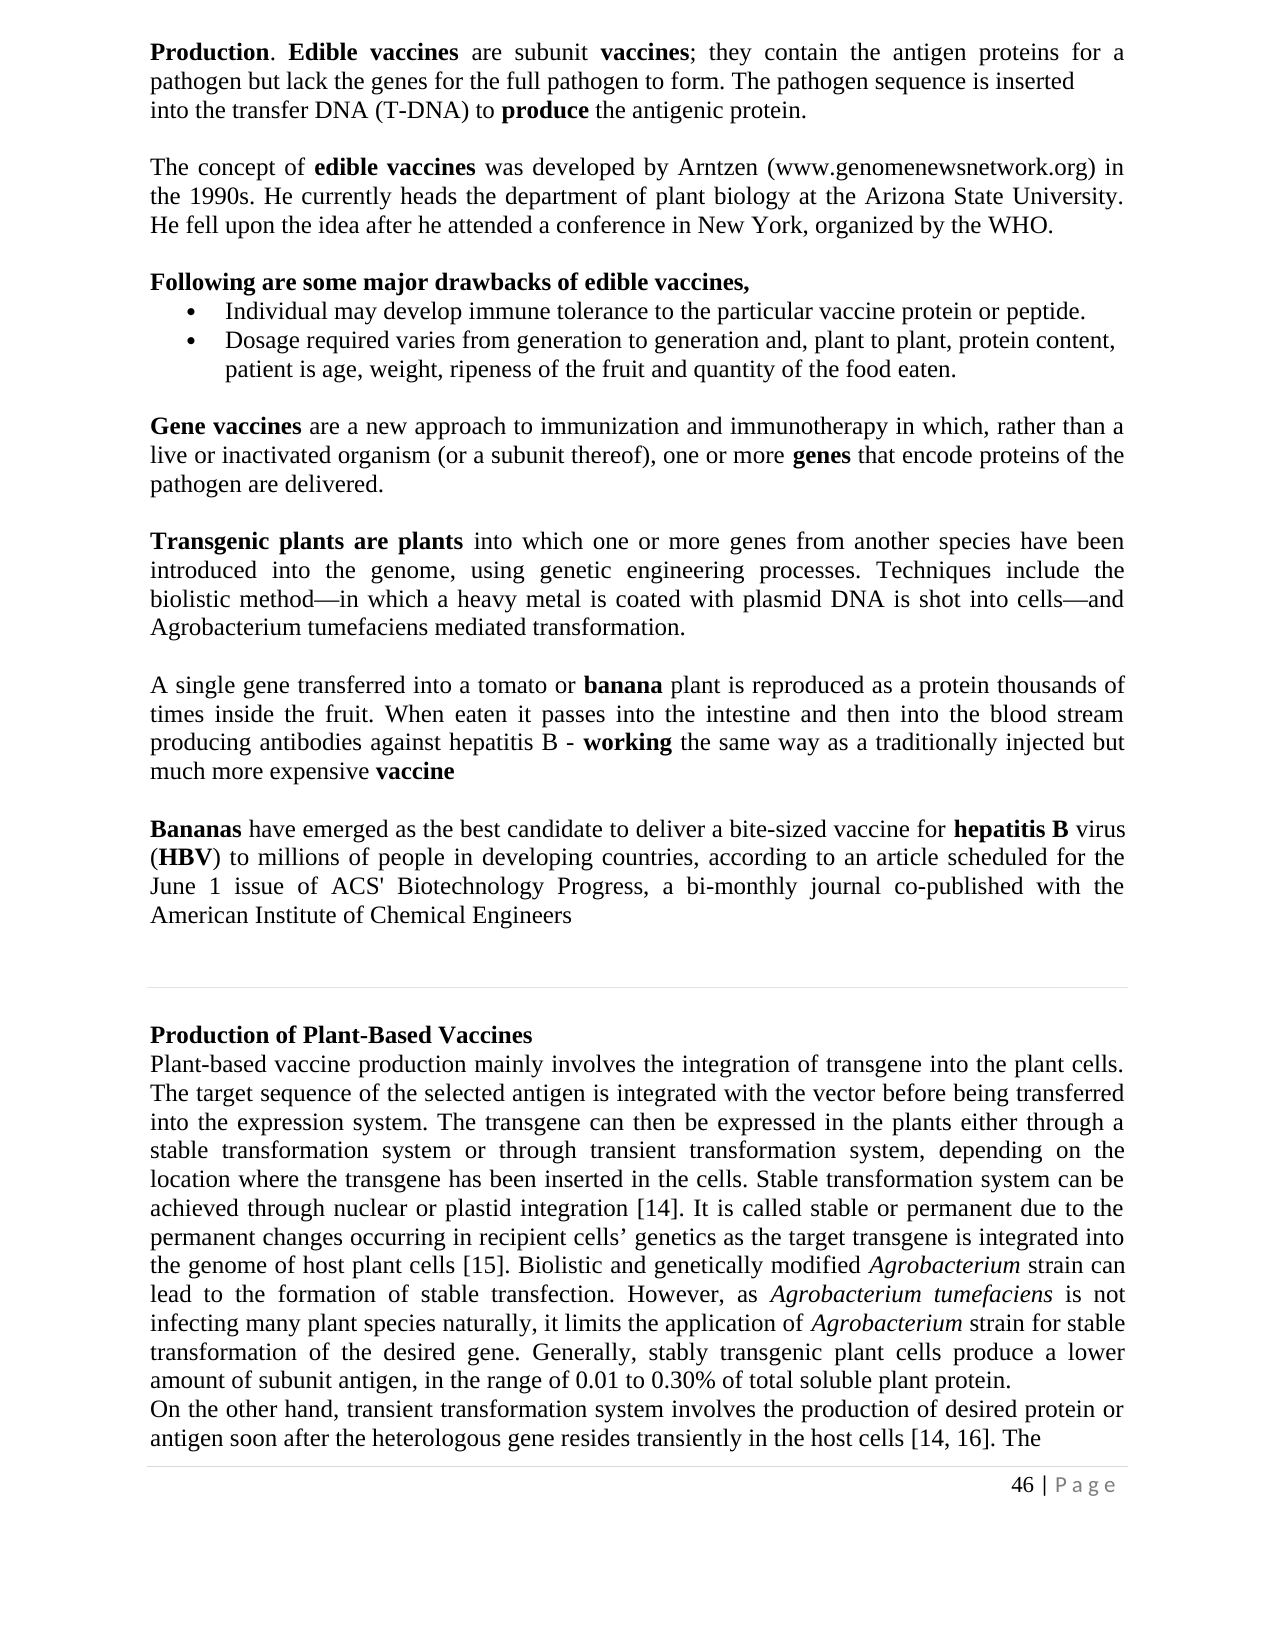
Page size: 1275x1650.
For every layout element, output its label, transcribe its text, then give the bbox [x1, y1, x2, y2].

text On the other hand, transient transformation system involves the production of desired protein or antigen soon after the heterologous gene resides transiently in the host cells [14, 16]. The [150, 1394, 1126, 1452]
subtitle Production of Plant-Based Vaccines [150, 1020, 1139, 1049]
text Gene vaccines are a new approach to immunization and immunotherapy in which, rather than a live or inactivated organism (or a subunit thereof), one or more genes that encode proteins of the pathogen are delivered. [150, 411, 1125, 497]
list Individual may develop immune tolerance to the particular vaccine protein or peptide. [187, 296, 1139, 325]
text into the transfer DNA (T-DNA) to produce the antigenic protein. [150, 95, 1139, 124]
list Dosage required varies from generation to generation and, plant to plant, protein content, patient is age, weight, ripeness of the fruit and quantity of the food eaten. [187, 325, 1125, 382]
text Transgenic plants are plants into which one or more genes from another species have been introduced into the genome, using genetic engineering processes. Techniques include the biolistic method—in which a heavy metal is coated with plasmid DNA is shot into cells—and Agrobacterium tumefaciens mediated transformation. [150, 526, 1125, 641]
text Bananas have emerged as the best candidate to deliver a bite-sized vaccine for hepatitis B virus (HBV) to millions of people in developing countries, according to an article scheduled for the June 1 issue of ACS' Biotechnology Progress, a bi-monthly journal co-published with the American Institute of Chemical Engineers [150, 814, 1126, 929]
text The concept of edible vaccines was developed by Arntzen (www.genomenewsnetwork.org) in the 1990s. He currently heads the department of plant biology at the Arizona State University. He fell upon the idea after he attended a conference in New York, organized by the WHO. [150, 152, 1125, 239]
text Production. Edible vaccines are subunit vaccines; they contain the antigen proteins for a pathogen but lack the genes for the full pathogen to form. The pathogen sequence is inserted [150, 37, 1125, 95]
text A single gene transferred into a tomato or banana plant is reproduced as a protein thousands of times inside the fruit. When eaten it passes into the intestine and then into the blood stream producing antibodies against hepatitis B - working the same way as a traditionally injected but much more expensive vaccine [150, 670, 1126, 785]
subtitle Following are some major drawbacks of edible vaccines, [150, 267, 1139, 296]
text Plant-based vaccine production mainly involves the integration of transgene into the plant cells. The target sequence of the selected antigen is integrated with the vector before being transferred into the expression system. The transgene can then be expressed in the plants either through a stable transformation system or through transient transformation system, depending on the location where the transgene has been inserted in the cells. Stable transformation system can be achieved through nuclear or plastid integration [14]. It is called stable or permanent due to the permanent changes occurring in recipient cells’ genetics as the target transgene is integrated into the genome of host plant cells [15]. Biolistic and genetically modified Agrobacterium strain can lead to the formation of stable transfection. However, as Agrobacterium tumefaciens is not infecting many plant species naturally, it limits the application of Agrobacterium strain for stable transformation of the desired gene. Generally, stably transgenic plant cells produce a lower amount of subunit antigen, in the range of 0.01 to 0.30% of total soluble plant protein. [150, 1049, 1126, 1394]
